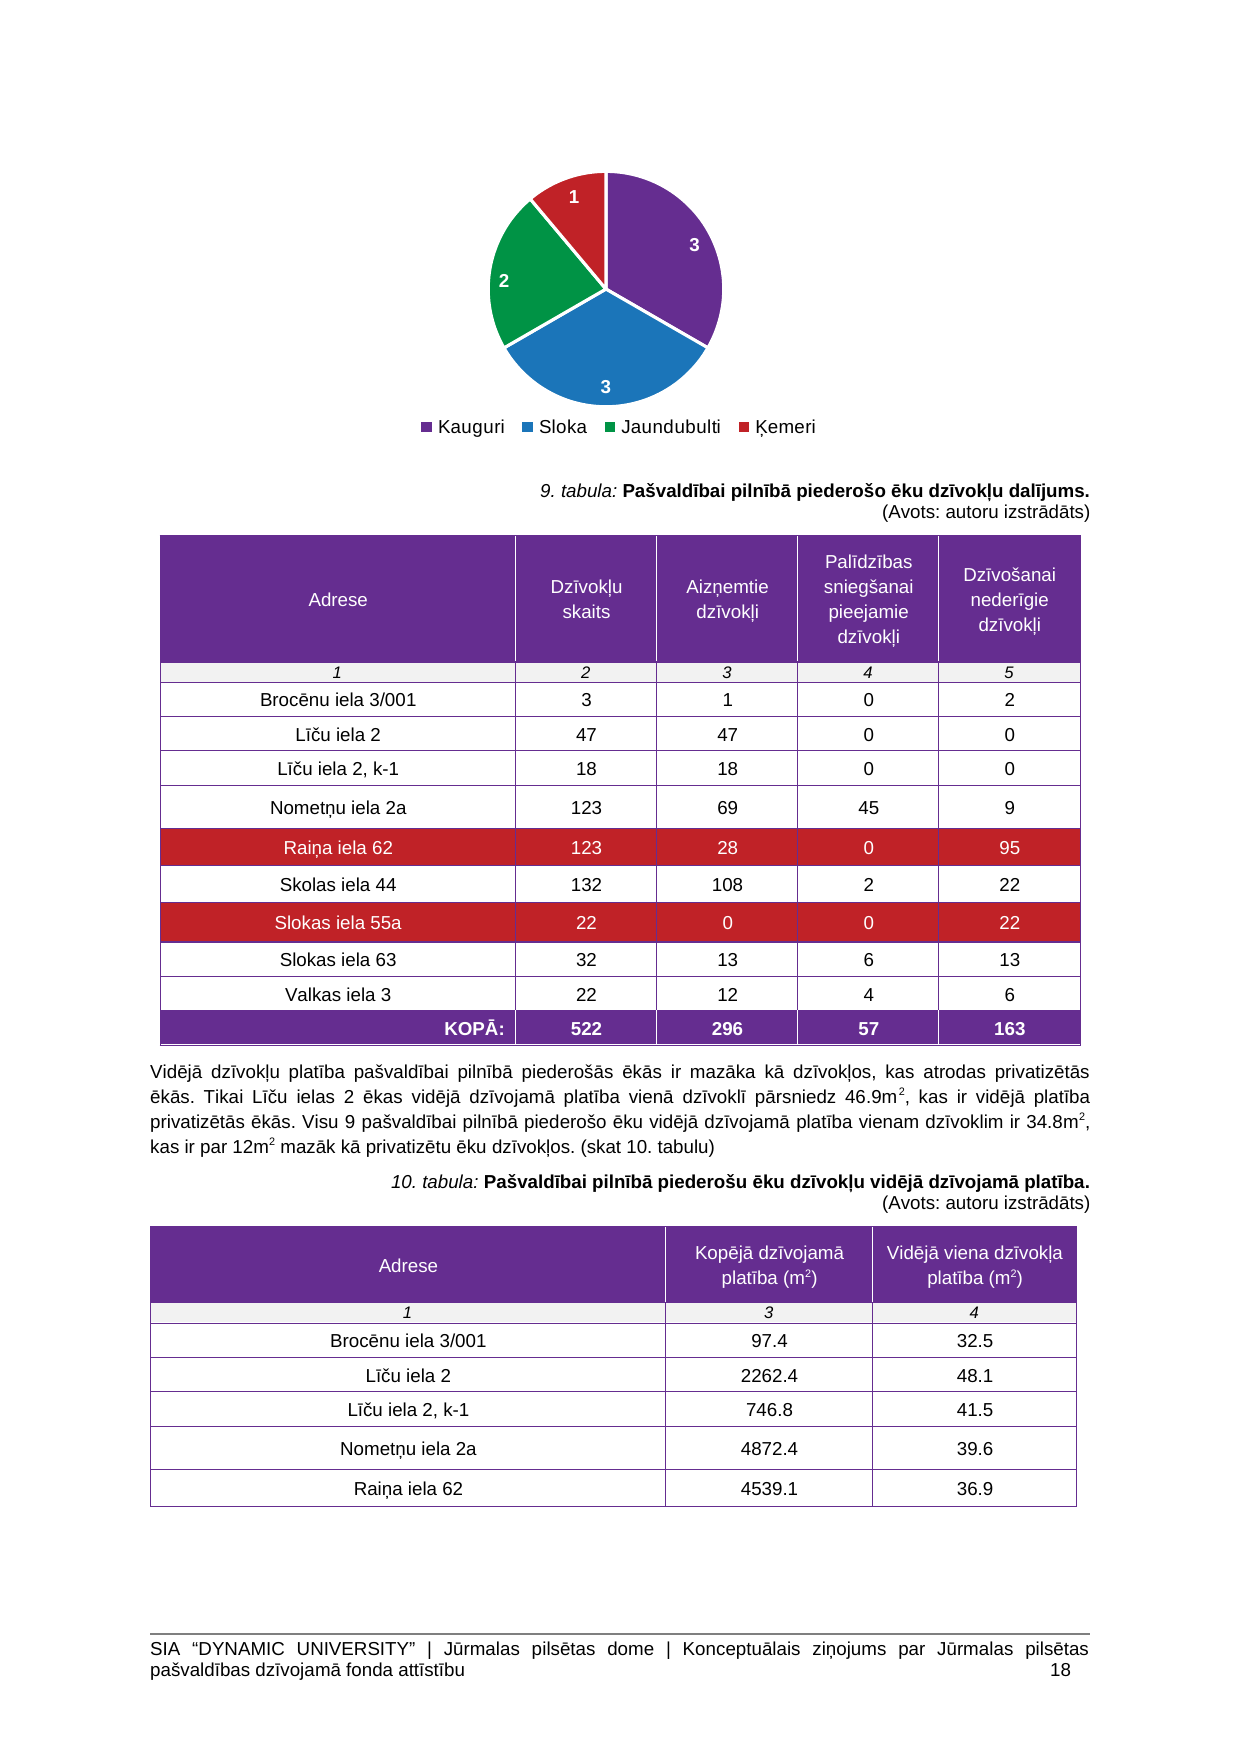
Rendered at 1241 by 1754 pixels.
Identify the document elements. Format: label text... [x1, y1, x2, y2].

table_cell 123 [516, 829, 656, 865]
table_cell 0 [798, 751, 938, 785]
table_cell 32.5 [873, 1324, 1076, 1357]
table_cell 123 [516, 786, 656, 828]
table_cell 1 [161, 663, 515, 682]
table_cell 6 [939, 977, 1080, 1010]
table_cell Valkas iela 3 [161, 977, 515, 1010]
text 10. tabula: Pašvaldībai pilnībā piederošu ēku dzīvokļu vidējā dzīvojamā platība. (Avots: autoru izstrādāts) [150, 1171, 1090, 1214]
table_cell Līču iela 2 [151, 1358, 665, 1391]
table_cell 2 [798, 866, 938, 902]
table_cell 3 [657, 663, 797, 682]
table_cell 22 [939, 903, 1080, 941]
table_cell Līču iela 2 [161, 717, 515, 750]
table_cell Raiņa iela 62 [151, 1470, 665, 1506]
table_cell 13 [657, 943, 797, 976]
table_cell 1 [657, 683, 797, 716]
table_cell 0 [939, 717, 1080, 750]
table_cell 36.9 [873, 1470, 1076, 1506]
table_cell Slokas iela 63 [161, 943, 515, 976]
table_cell Brocēnu iela 3/001 [161, 683, 515, 716]
table_cell 2262.4 [666, 1358, 872, 1391]
table_cell 0 [798, 683, 938, 716]
table_cell 108 [657, 866, 797, 902]
table_cell 39.6 [873, 1427, 1076, 1469]
table_cell 48.1 [873, 1358, 1076, 1391]
table_cell 2 [939, 683, 1080, 716]
table_cell 22 [516, 977, 656, 1010]
table_header Vidējā viena dzīvokļa platība (m2) [873, 1227, 1076, 1302]
table_cell Nometņu iela 2a [161, 786, 515, 828]
table_cell 1 [151, 1303, 665, 1322]
table_cell Raiņa iela 62 [161, 829, 515, 865]
table_cell 13 [939, 943, 1080, 976]
table_header Dzīvokļu skaits [516, 536, 656, 661]
table_cell KOPĀ: [161, 1011, 515, 1044]
table_cell 22 [939, 866, 1080, 902]
table_cell 32 [516, 943, 656, 976]
table_cell 4 [798, 663, 938, 682]
table_cell Līču iela 2, k-1 [151, 1392, 665, 1426]
table_cell 47 [657, 717, 797, 750]
table_cell 132 [516, 866, 656, 902]
table_cell 296 [657, 1011, 797, 1044]
table_cell 3 [516, 683, 656, 716]
table_cell 41.5 [873, 1392, 1076, 1426]
table_cell 746.8 [666, 1392, 872, 1426]
table_cell Līču iela 2, k-1 [161, 751, 515, 785]
table_cell 12 [657, 977, 797, 1010]
table_header Kopējā dzīvojamā platība (m2) [666, 1227, 872, 1302]
table_cell 47 [516, 717, 656, 750]
table_cell 0 [939, 751, 1080, 785]
table_cell 97.4 [666, 1324, 872, 1357]
table_cell 0 [798, 829, 938, 865]
text Vidējā dzīvokļu platība pašvaldībai pilnībā piederošās ēkās ir mazāka kā dzīvokļos, kas atrodas privatizētās ēkās. Tikai Līču ielas 2 ēkas vidējā dzīvojamā platība vienā dzīvoklī pārsniedz 46.9m2, kas ir vidējā platība privatizētās ēkās. Visu 9 pašvaldībai pilnībā piederošo ēku vidējā dzīvojamā platība vienam dzīvoklim ir 34.8m2, kas ir par 12m2 mazāk kā privatizētu ēku dzīvokļos. (skat 10. tabulu) [150, 1058, 1090, 1158]
table_header Dzīvošanai nederīgie dzīvokļi [939, 536, 1080, 661]
table_cell Brocēnu iela 3/001 [151, 1324, 665, 1357]
table_cell Slokas iela 55a [161, 903, 515, 941]
table_cell Nometņu iela 2a [151, 1427, 665, 1469]
table_cell 4872.4 [666, 1427, 872, 1469]
table_cell 45 [798, 786, 938, 828]
table_cell 18 [657, 751, 797, 785]
table_cell 69 [657, 786, 797, 828]
text 9. tabula: Pašvaldībai pilnībā piederošo ēku dzīvokļu dalījums. (Avots: autoru izstrādāts) [150, 150, 1090, 523]
table_cell 4539.1 [666, 1470, 872, 1506]
table_cell 4 [798, 977, 938, 1010]
table_cell 95 [939, 829, 1080, 865]
table_header Adrese [161, 536, 515, 661]
table_cell Skolas iela 44 [161, 866, 515, 902]
table_cell 0 [798, 717, 938, 750]
table_header Adrese [151, 1227, 665, 1302]
table_cell 22 [516, 903, 656, 941]
table_header Palīdzības sniegšanai pieejamie dzīvokļi [798, 536, 938, 661]
table_cell 57 [798, 1011, 938, 1044]
table_cell 28 [657, 829, 797, 865]
table_cell 9 [939, 786, 1080, 828]
table_cell 163 [939, 1011, 1080, 1044]
table_cell 4 [873, 1303, 1076, 1322]
table_cell 5 [939, 663, 1080, 682]
table_cell 0 [657, 903, 797, 941]
table_cell 522 [516, 1011, 656, 1044]
table_header Aizņemtie dzīvokļi [657, 536, 797, 661]
table_cell 0 [798, 903, 938, 941]
table_cell 18 [516, 751, 656, 785]
table_cell 3 [666, 1303, 872, 1322]
table_cell 2 [516, 663, 656, 682]
table_cell 6 [798, 943, 938, 976]
